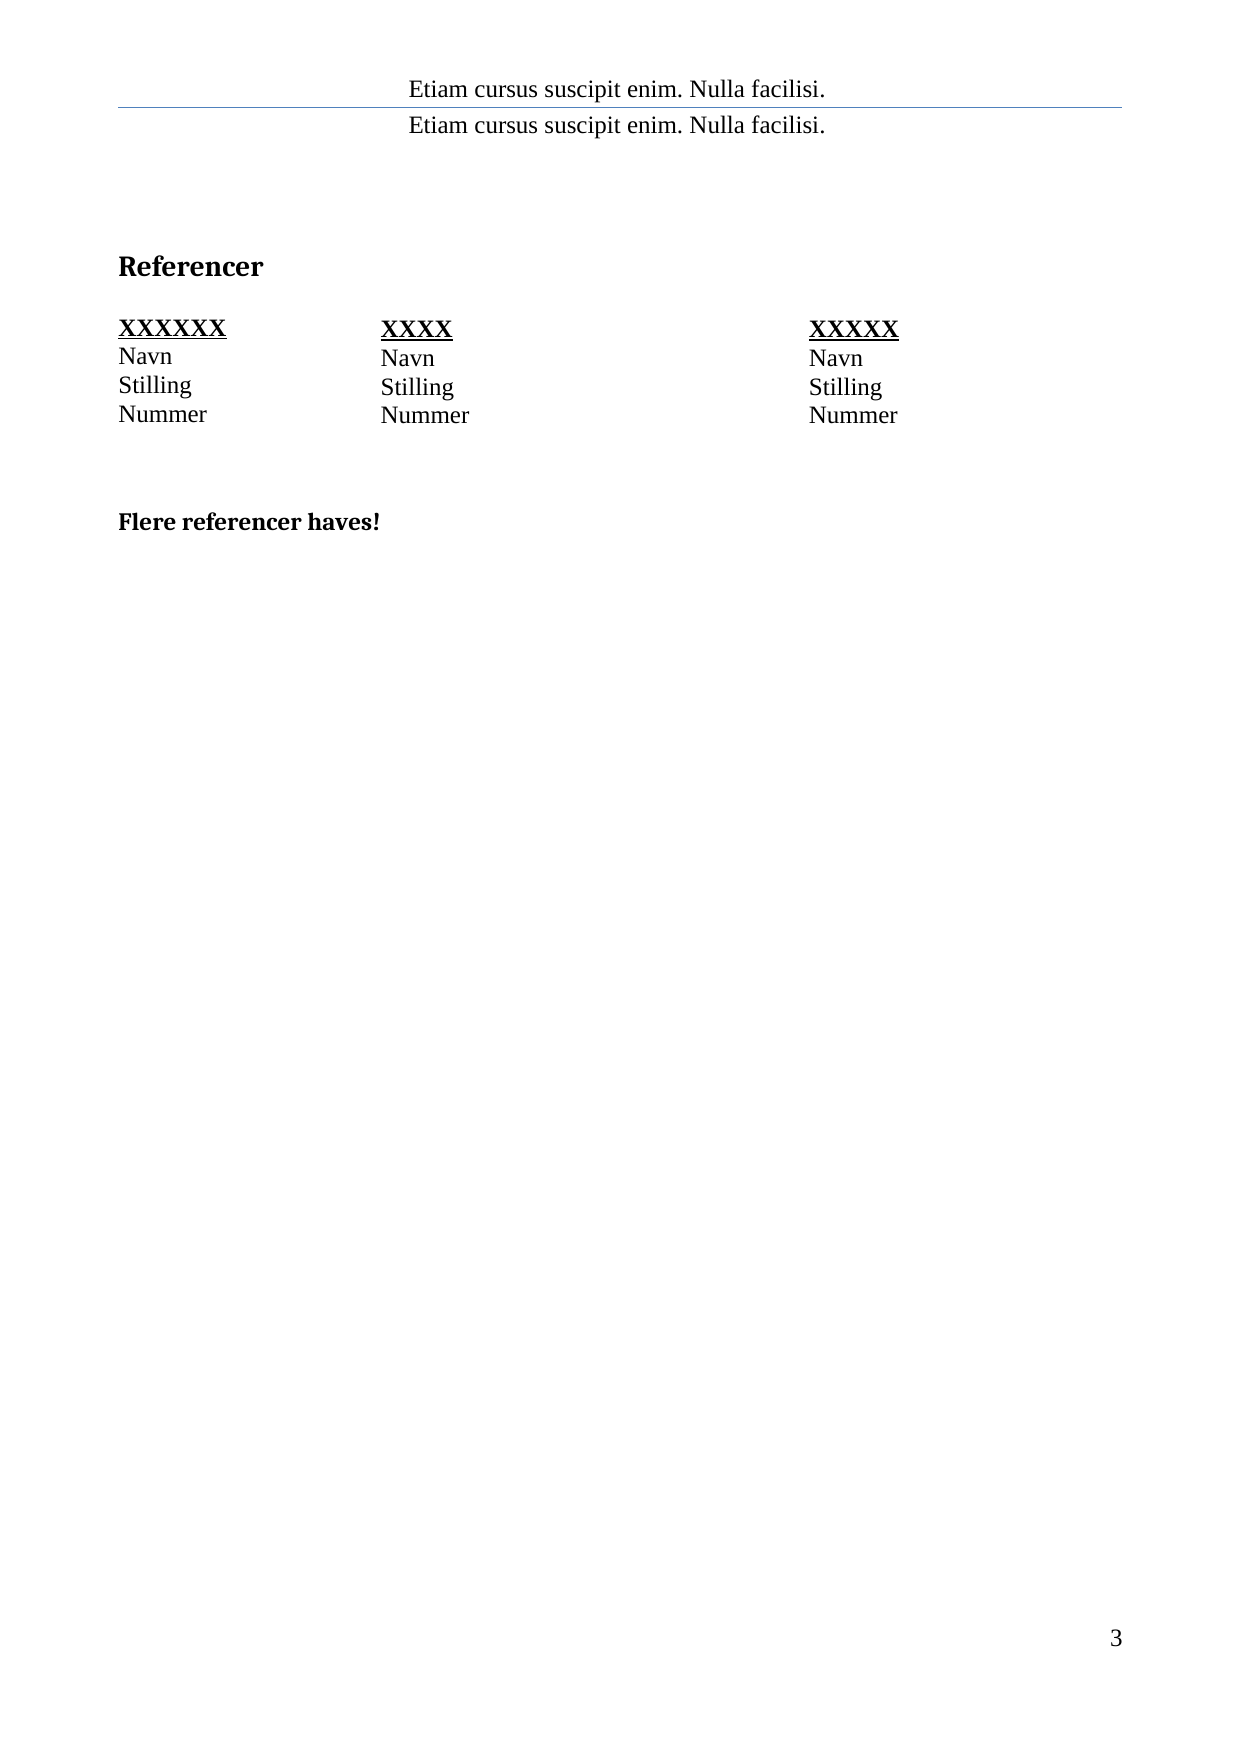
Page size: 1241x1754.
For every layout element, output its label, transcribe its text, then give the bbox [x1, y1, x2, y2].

table_header XXXXXX Navn Stilling Nummer [107, 313, 369, 458]
subtitle Referencer [118, 250, 1122, 284]
table_header XXXX Navn Stilling Nummer [369, 313, 797, 458]
subtitle Flere referencer haves! [118, 508, 1122, 536]
table_header XXXXX Navn Stilling Nummer [798, 313, 1147, 458]
